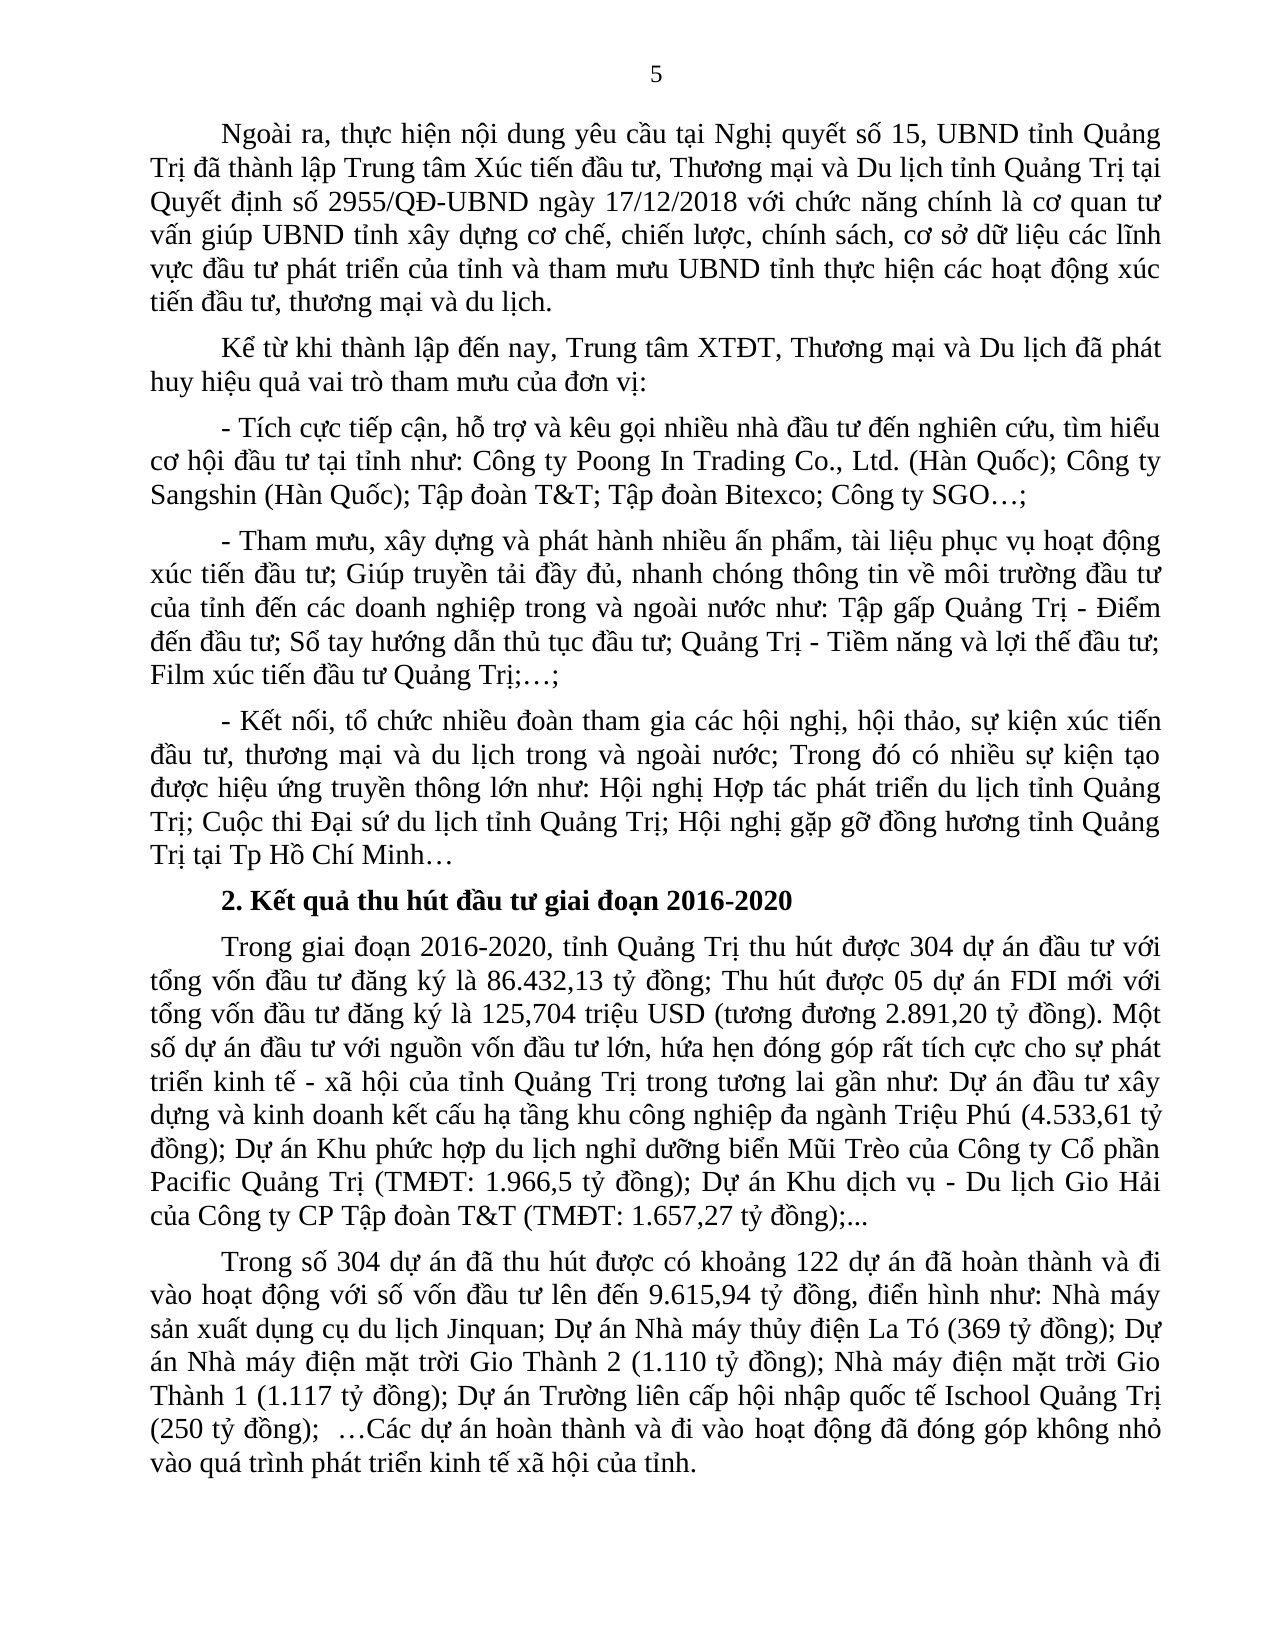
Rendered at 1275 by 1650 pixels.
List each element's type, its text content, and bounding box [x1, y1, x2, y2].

text Kể từ khi thành lập đến nay, Trung tâm XTĐT, Thương mại và Du lịch đã phát huy hiệu quả vai trò tham mưu của đơn vị: [150, 330, 1162, 397]
text Trong số 304 dự án đã thu hút được có khoảng 122 dự án đã hoàn thành và đi vào hoạt động với số vốn đầu tư lên đến 9.615,94 tỷ đồng, điển hình như: Nhà máy sản xuất dụng cụ du lịch Jinquan; Dự án Nhà máy thủy điện La Tó (369 tỷ đồng); Dự án Nhà máy điện mặt trời Gio Thành 2 (1.110 tỷ đồng); Nhà máy điện mặt trời Gio Thành 1 (1.117 tỷ đồng); Dự án Trường liên cấp hội nhập quốc tế Ischool Quảng Trị (250 tỷ đồng); …Các dự án hoàn thành và đi vào hoạt động đã đóng góp không nhỏ vào quá trình phát triển kinh tế xã hội của tỉnh. [150, 1244, 1162, 1479]
text 2. Kết quả thu hút đầu tư giai đoạn 2016-2020 [150, 883, 1162, 917]
text Ngoài ra, thực hiện nội dung yêu cầu tại Nghị quyết số 15, UBND tỉnh Quảng Trị đã thành lập Trung tâm Xúc tiến đầu tư, Thương mại và Du lịch tỉnh Quảng Trị tại Quyết định số 2955/QĐ-UBND ngày 17/12/2018 với chức năng chính là cơ quan tư vấn giúp UBND tỉnh xây dựng cơ chế, chiến lược, chính sách, cơ sở dữ liệu các lĩnh vực đầu tư phát triển của tỉnh và tham mưu UBND tỉnh thực hiện các hoạt động xúc tiến đầu tư, thương mại và du lịch. [150, 117, 1162, 318]
text - Kết nối, tổ chức nhiều đoàn tham gia các hội nghị, hội thảo, sự kiện xúc tiến đầu tư, thương mại và du lịch trong và ngoài nước; Trong đó có nhiều sự kiện tạo được hiệu ứng truyền thông lớn như: Hội nghị Hợp tác phát triển du lịch tỉnh Quảng Trị; Cuộc thi Đại sứ du lịch tỉnh Quảng Trị; Hội nghị gặp gỡ đồng hương tỉnh Quảng Trị tại Tp Hồ Chí Minh… [150, 703, 1162, 871]
text - Tích cực tiếp cận, hỗ trợ và kêu gọi nhiều nhà đầu tư đến nghiên cứu, tìm hiểu cơ hội đầu tư tại tỉnh như: Công ty Poong In Trading Co., Ltd. (Hàn Quốc); Công ty Sangshin (Hàn Quốc); Tập đoàn T&T; Tập đoàn Bitexco; Công ty SGO…; [150, 410, 1162, 511]
text Trong giai đoạn 2016-2020, tỉnh Quảng Trị thu hút được 304 dự án đầu tư với tổng vốn đầu tư đăng ký là 86.432,13 tỷ đồng; Thu hút được 05 dự án FDI mới với tổng vốn đầu tư đăng ký là 125,704 triệu USD (tương đương 2.891,20 tỷ đồng). Một số dự án đầu tư với nguồn vốn đầu tư lớn, hứa hẹn đóng góp rất tích cực cho sự phát triển kinh tế - xã hội của tỉnh Quảng Trị trong tương lai gần như: Dự án đầu tư xây dựng và kinh doanh kết cấu hạ tầng khu công nghiệp đa ngành Triệu Phú (4.533,61 tỷ đồng); Dự án Khu phức hợp du lịch nghỉ dưỡng biển Mũi Trèo của Công ty Cổ phần Pacific Quảng Trị (TMĐT: 1.966,5 tỷ đồng); Dự án Khu dịch vụ - Du lịch Gio Hải của Công ty CP Tập đoàn T&T (TMĐT: 1.657,27 tỷ đồng);... [150, 929, 1162, 1231]
text - Tham mưu, xây dựng và phát hành nhiều ấn phẩm, tài liệu phục vụ hoạt động xúc tiến đầu tư; Giúp truyền tải đầy đủ, nhanh chóng thông tin về môi trường đầu tư của tỉnh đến các doanh nghiệp trong và ngoài nước như: Tập gấp Quảng Trị - Điểm đến đầu tư; Sổ tay hướng dẫn thủ tục đầu tư; Quảng Trị - Tiềm năng và lợi thế đầu tư; Film xúc tiến đầu tư Quảng Trị;…; [150, 523, 1162, 691]
